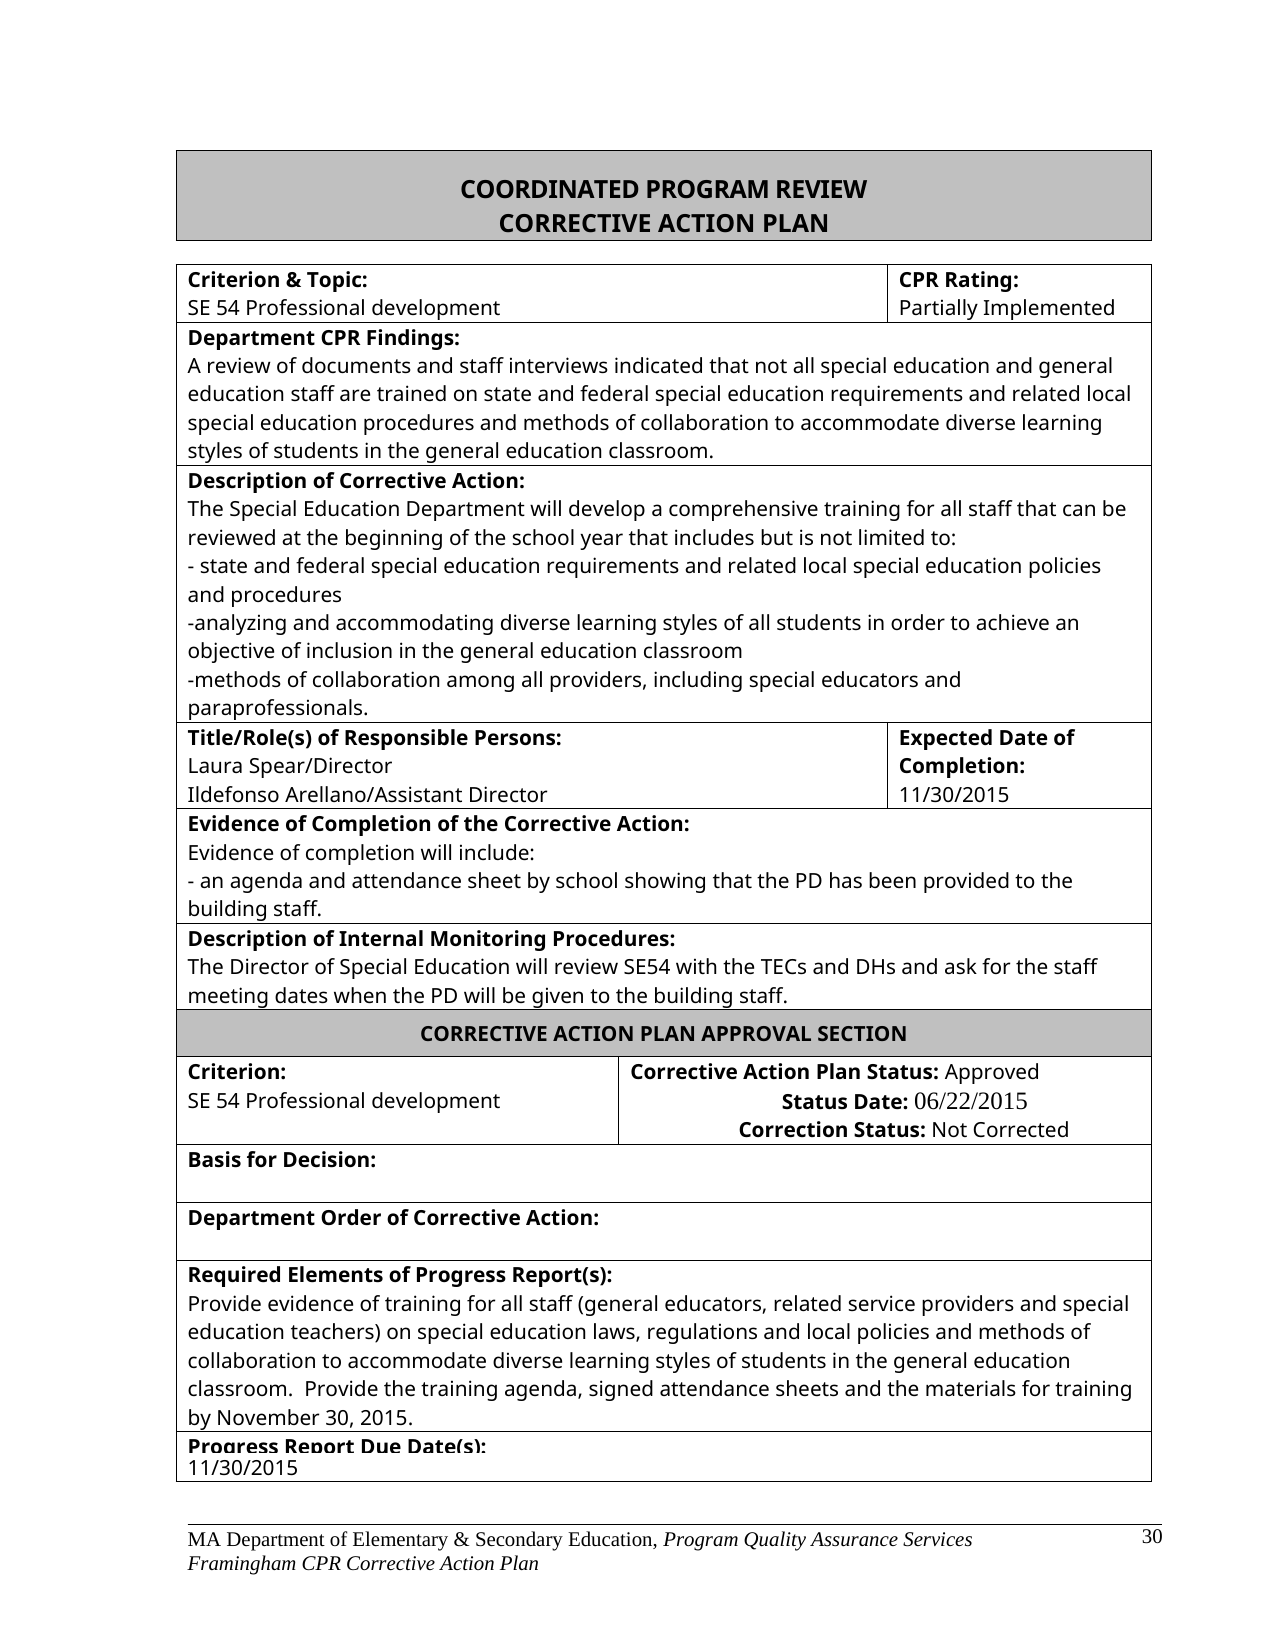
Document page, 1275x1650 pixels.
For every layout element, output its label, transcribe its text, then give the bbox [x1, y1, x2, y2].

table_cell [177, 1432, 1151, 1481]
table_cell Required Elements of Progress Report(s): Provide evidence of training for all staff (general educators, related service providers and special education teachers) on special education laws, regulations and local policies and methods of collaboration to accommodate diverse learning styles of students in the general education classroom. Provide the training agenda, signed attendance sheets and the materials for training by November 30, 2015. [177, 1261, 1151, 1431]
table_header CPR Rating: Partially Implemented [888, 265, 1151, 322]
table_cell Expected Date of Completion: 11/30/2015 [888, 723, 1151, 808]
table_cell Criterion: SE 54 Professional development [177, 1057, 618, 1144]
table_cell Description of Corrective Action: The Special Education Department will develop a comprehensive training for all staff that can be reviewed at the beginning of the school year that includes but is not limited to: - state and federal special education requirements and related local special education policies and procedures -analyzing and accommodating diverse learning styles of all students in order to achieve an objective of inclusion in the general education classroom -methods of collaboration among all providers, including special educators and paraprofessionals. [177, 466, 1151, 722]
table_cell Basis for Decision: [177, 1145, 1151, 1202]
table_cell Evidence of Completion of the Corrective Action: Evidence of completion will include: - an agenda and attendance sheet by school showing that the PD has been provided to the building staff. [177, 809, 1151, 923]
table_cell Department CPR Findings: A review of documents and staff interviews indicated that not all special education and general education staff are trained on state and federal special education requirements and related local special education procedures and methods of collaboration to accommodate diverse learning styles of students in the general education classroom. [177, 323, 1151, 465]
table_header Criterion & Topic: SE 54 Professional development [177, 265, 887, 322]
table_cell Corrective Action Plan Status: Approved Status Date: 06/22/2015 Correction Status: Not Corrected [619, 1057, 1151, 1144]
table_cell Department Order of Corrective Action: [177, 1203, 1151, 1259]
table_header COORDINATED PROGRAM REVIEW CORRECTIVE ACTION PLAN [177, 151, 1151, 240]
table_cell Description of Internal Monitoring Procedures: The Director of Special Education will review SE54 with the TECs and DHs and ask for the staff meeting dates when the PD will be given to the building staff. [177, 924, 1151, 1009]
table_cell CORRECTIVE ACTION PLAN APPROVAL SECTION [177, 1010, 1151, 1056]
table_cell Title/Role(s) of Responsible Persons: Laura Spear/Director Ildefonso Arellano/Assistant Director [177, 723, 887, 808]
